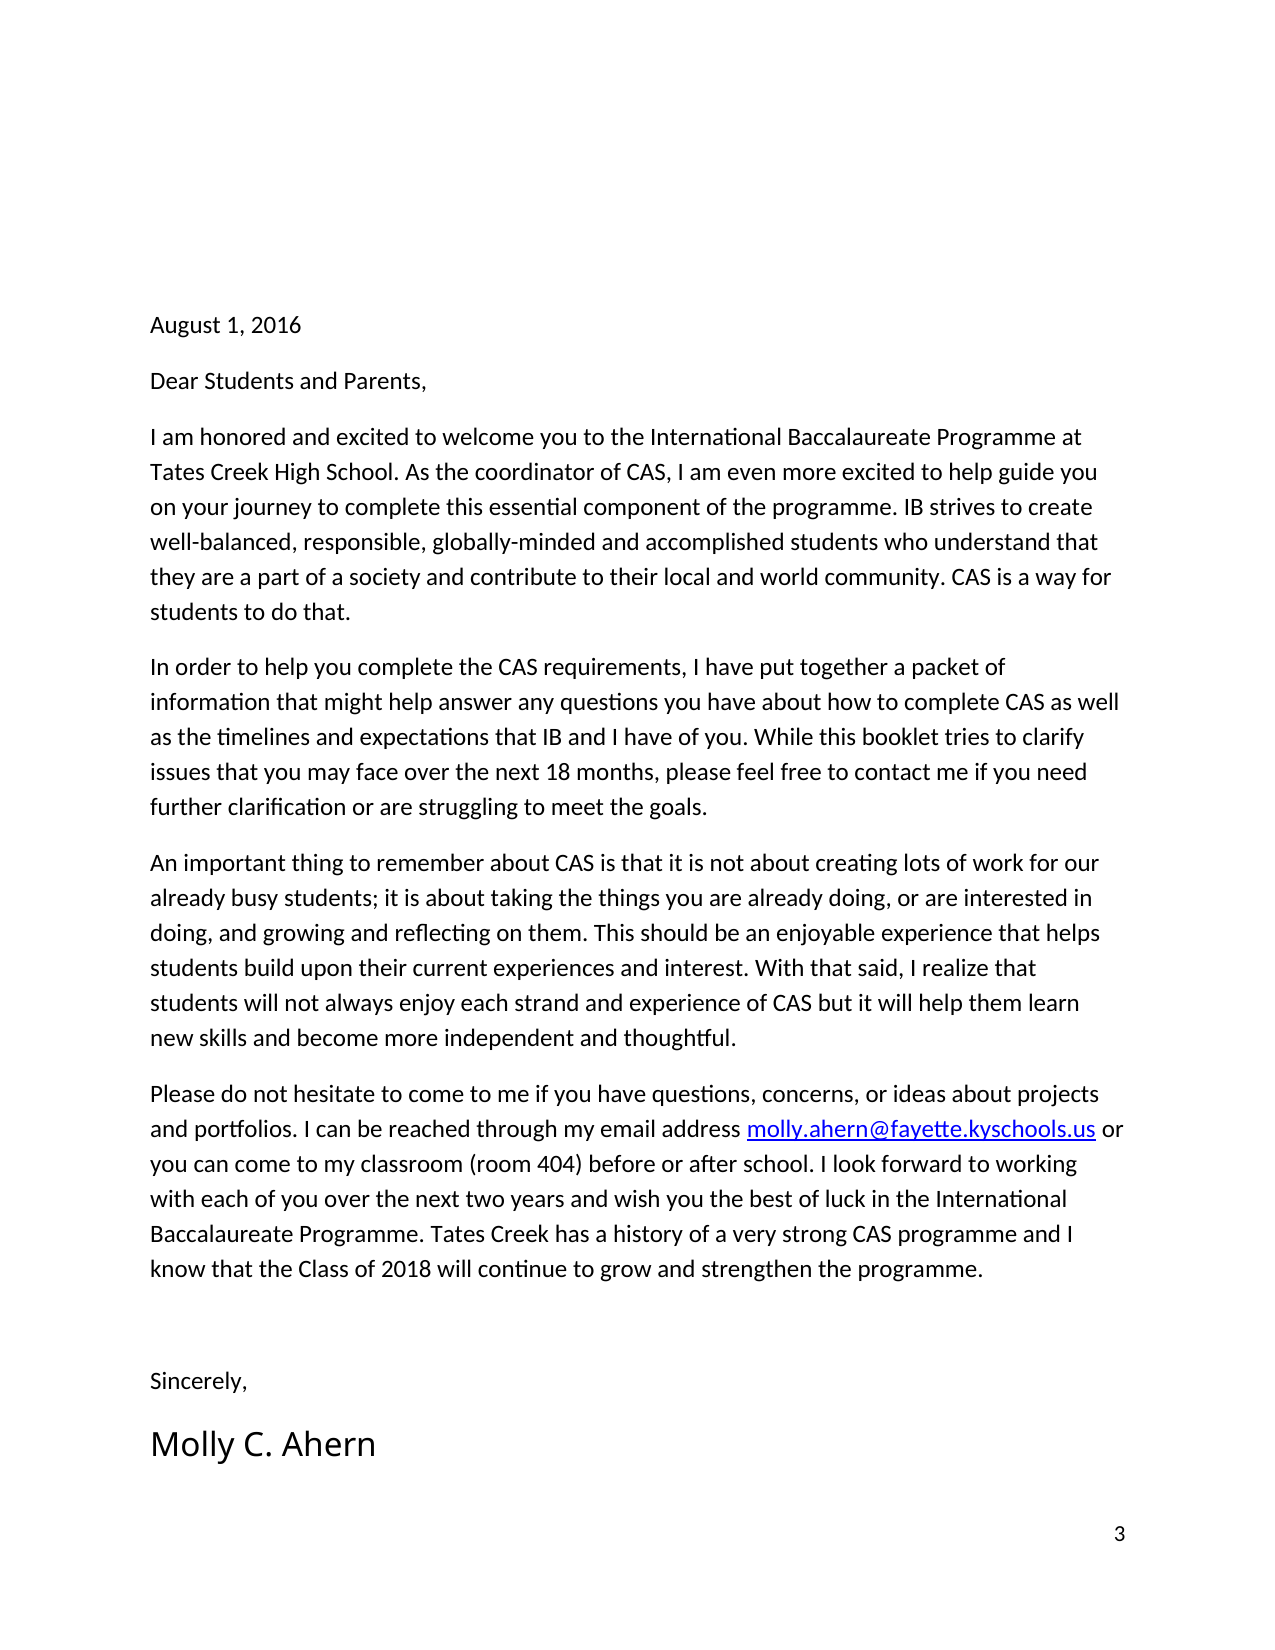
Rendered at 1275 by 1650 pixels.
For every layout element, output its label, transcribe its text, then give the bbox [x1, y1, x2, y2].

text In order to help you complete the CAS requirements, I have put together a packet of information that might help answer any questions you have about how to complete CAS as well as the timelines and expectations that IB and I have of you. While this booklet tries to clarify issues that you may face over the next 18 months, please feel free to contact me if you need further clarification or are struggling to meet the goals. [150, 652, 1125, 822]
text Please do not hesitate to come to me if you have questions, concerns, or ideas about projects and portfolios. I can be reached through my email address molly.ahern@fayette.kyschools.us or you can come to my classroom (room 404) before or after school. I look forward to working with each of you over the next two years and wish you the best of luck in the International Baccalaureate Programme. Tates Creek has a history of a very strong CAS programme and I know that the Class of 2018 will continue to grow and strengthen the programme. [150, 1078, 1125, 1284]
text Sincerely, [150, 1365, 1125, 1395]
text I am honored and excited to welcome you to the International Baccalaureate Programme at Tates Creek High School. As the coordinator of CAS, I am even more excited to help guide you on your journey to complete this essential component of the programme. IB strives to create well-balanced, responsible, globally-minded and accomplished students who understand that they are a part of a society and contribute to their local and world community. CAS is a way for students to do that. [150, 421, 1125, 626]
text August 1, 2016 [150, 309, 1125, 339]
text An important thing to remember about CAS is that it is not about creating lots of work for our already busy students; it is about taking the things you are already doing, or are interested in doing, and growing and reflecting on them. This should be an enjoyable experience that helps students build upon their current experiences and interest. With that said, I realize that students will not always enjoy each strand and experience of CAS but it will help them learn new skills and become more independent and thoughtful. [150, 847, 1125, 1053]
text Molly C. Ahern [150, 1421, 1125, 1466]
text Dear Students and Parents, [150, 365, 1125, 395]
